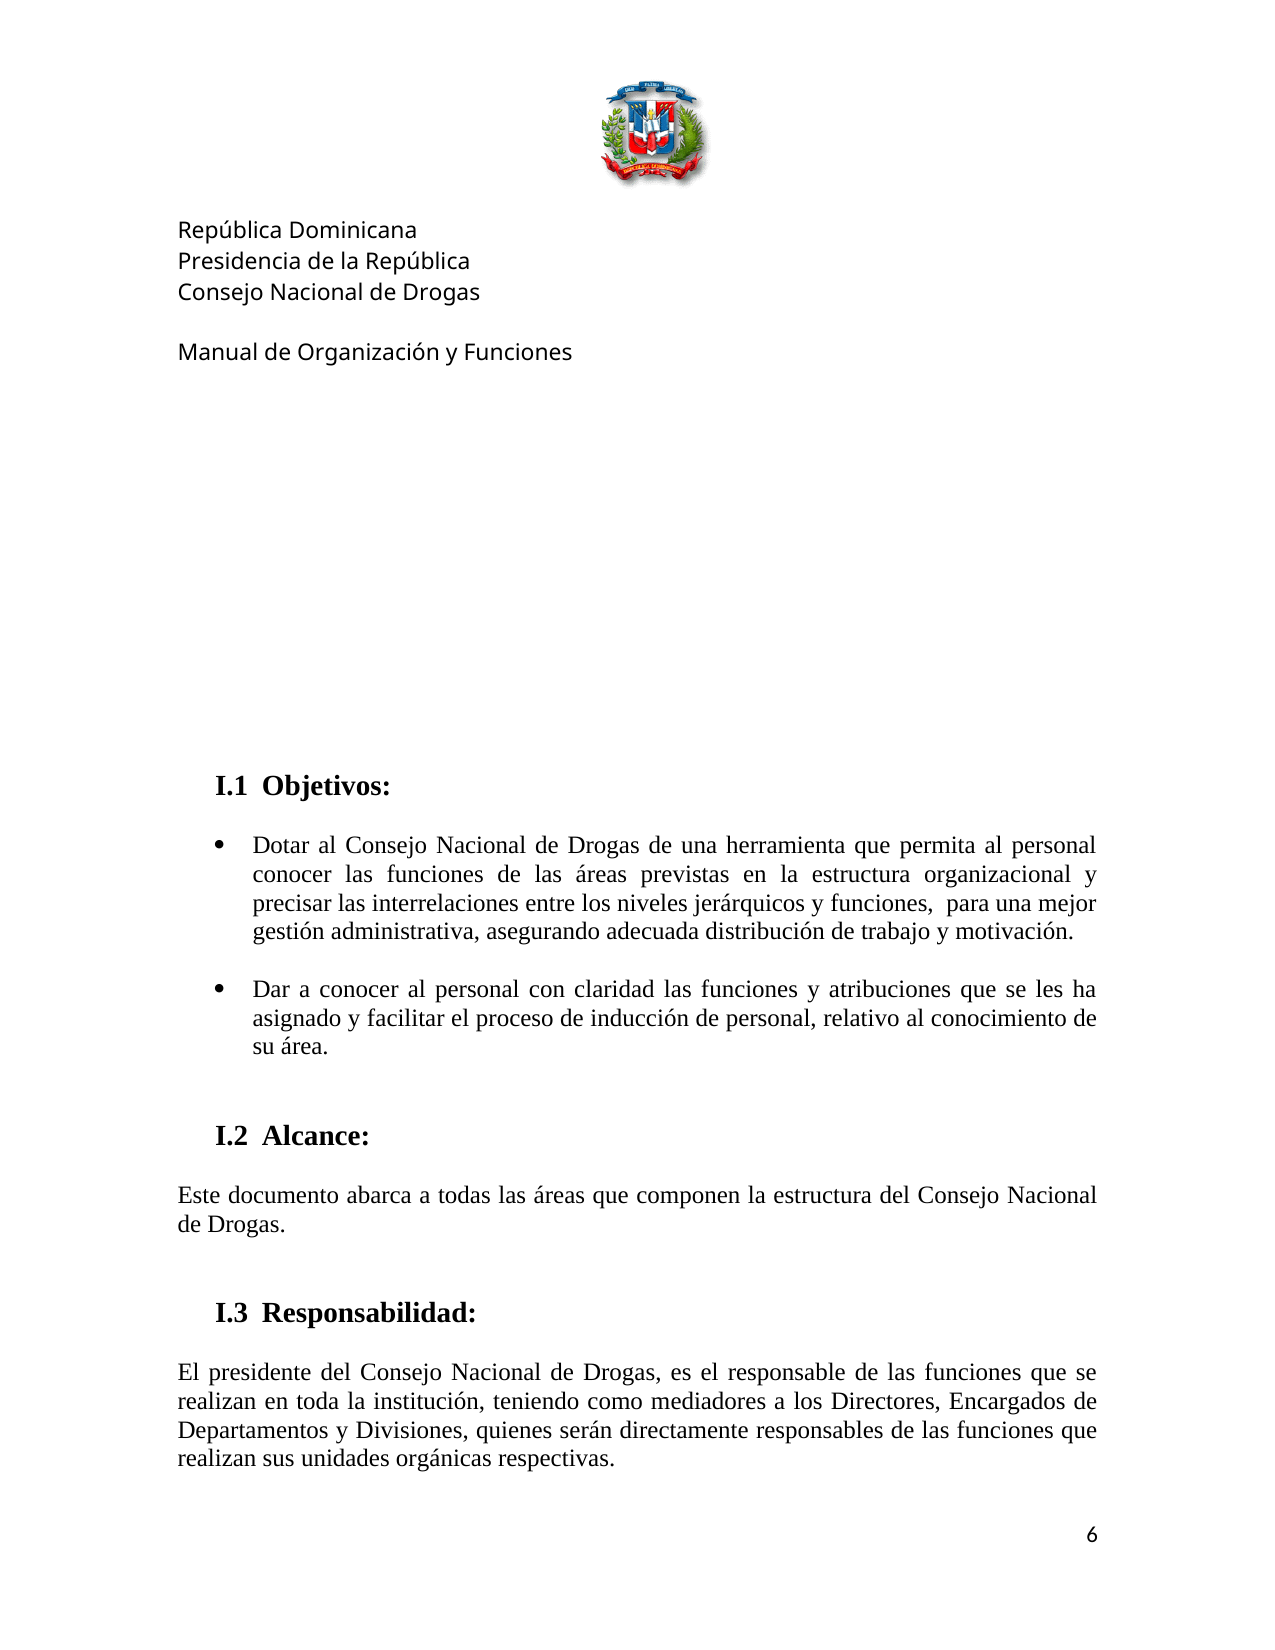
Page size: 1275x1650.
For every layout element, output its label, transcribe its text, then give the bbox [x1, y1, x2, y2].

list Dotar al Consejo Nacional de Drogas de una herramienta que permita al personal conocer las funciones de las áreas previstas en la estructura organizacional y precisar las interrelaciones entre los niveles jerárquicos y funciones, para una mejor gestión administrativa, asegurando adecuada distribución de trabajo y motivación. [215, 830, 1098, 945]
text Este documento abarca a todas las áreas que componen la estructura del Consejo Nacional de Drogas. [177, 1180, 1098, 1237]
list Dar a conocer al personal con claridad las funciones y atribuciones que se les ha asignado y facilitar el proceso de inducción de personal, relativo al conocimiento de su área. [215, 974, 1098, 1060]
list Objetivos: [215, 768, 1098, 801]
list Alcance: [215, 1118, 1098, 1151]
picture [591, 76, 712, 191]
text El presidente del Consejo Nacional de Drogas, es el responsable de las funciones que se realizan en toda la institución, teniendo como mediadores a los Directores, Encargados de Departamentos y Divisiones, quienes serán directamente responsables de las funciones que realizan sus unidades orgánicas respectivas. [177, 1357, 1098, 1472]
list Responsabilidad: [215, 1295, 1098, 1328]
